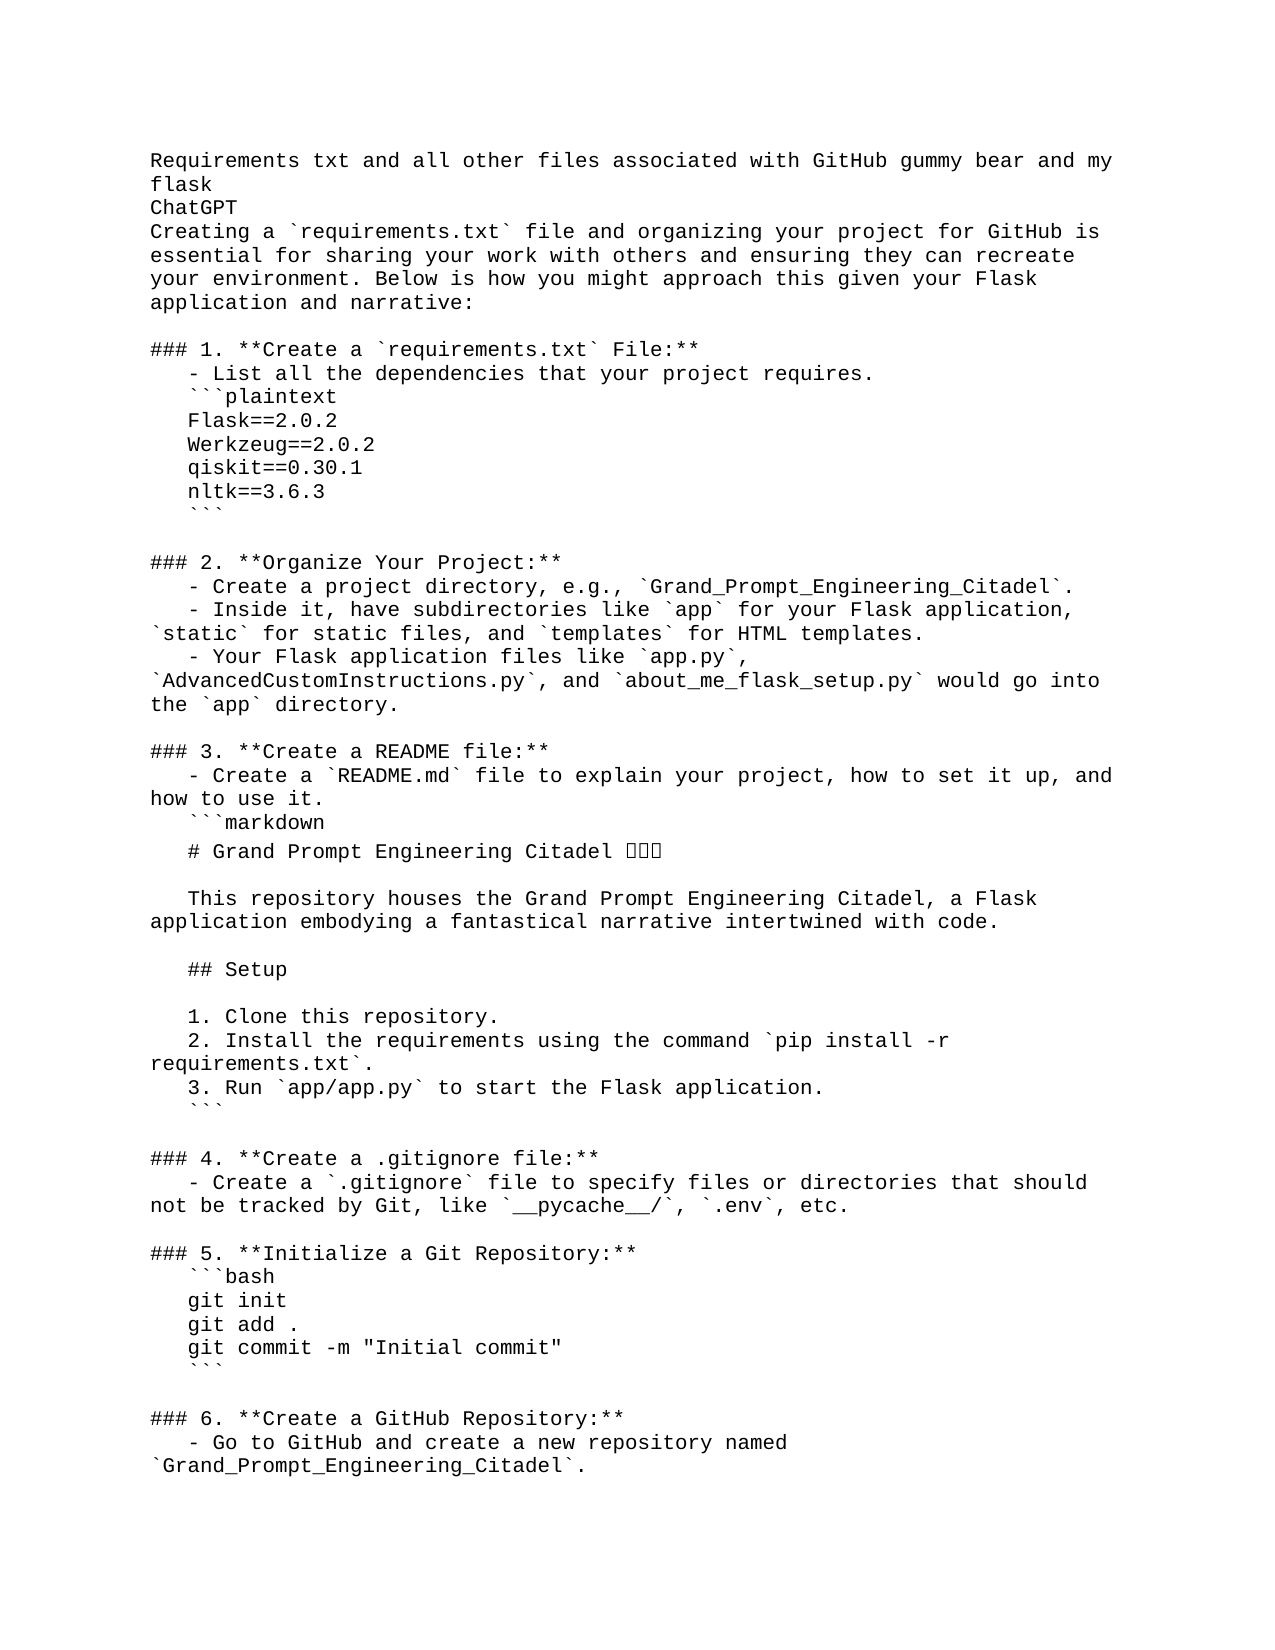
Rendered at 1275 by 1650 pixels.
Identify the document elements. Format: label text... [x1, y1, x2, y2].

text 3. Run `app/app.py` to start the Flask application. [150, 1077, 1125, 1101]
text git commit -m "Initial commit" [150, 1337, 1125, 1361]
text ## Setup [150, 959, 1125, 982]
text qiskit==0.30.1 [150, 457, 1125, 481]
text 2. Install the requirements using the command `pip install -r requirements.txt`. [150, 1030, 1125, 1077]
text Werkzeug==2.0.2 [150, 434, 1125, 457]
text ``` [150, 1101, 1125, 1124]
text ``` [150, 505, 1125, 528]
text ### 4. **Create a .gitignore file:** [150, 1148, 1125, 1172]
text - Create a `.gitignore` file to specify files or directories that should not be tracked by Git, like `__pycache__/`, `.env`, etc. [150, 1172, 1125, 1219]
text nltk==3.6.3 [150, 481, 1125, 505]
text ### 5. **Initialize a Git Repository:** [150, 1243, 1125, 1266]
text Flask==2.0.2 [150, 410, 1125, 434]
text ChatGPT [150, 197, 1125, 221]
text - List all the dependencies that your project requires. [150, 363, 1125, 386]
text Creating a `requirements.txt` file and organizing your project for GitHub is essential for sharing your work with others and ensuring they can recreate your environment. Below is how you might approach this given your Flask application and narrative: [150, 221, 1125, 316]
text ```markdown [150, 812, 1125, 836]
text ### 1. **Create a `requirements.txt` File:** [150, 339, 1125, 363]
text 1. Clone this repository. [150, 1006, 1125, 1030]
text ### 3. **Create a README file:** [150, 741, 1125, 765]
text ### 2. **Organize Your Project:** [150, 552, 1125, 576]
text - Create a project directory, e.g., `Grand_Prompt_Engineering_Citadel`. [150, 576, 1125, 599]
text # Grand Prompt Engineering Citadel 🌟🏰🌌 [150, 836, 1125, 864]
text - Go to GitHub and create a new repository named `Grand_Prompt_Engineering_Citadel`. [150, 1432, 1125, 1479]
text - Your Flask application files like `app.py`, `AdvancedCustomInstructions.py`, and `about_me_flask_setup.py` would go into the `app` directory. [150, 647, 1125, 717]
text This repository houses the Grand Prompt Engineering Citadel, a Flask application embodying a fantastical narrative intertwined with code. [150, 888, 1125, 935]
text git init [150, 1290, 1125, 1313]
text - Create a `README.md` file to explain your project, how to set it up, and how to use it. [150, 765, 1125, 812]
text ### 6. **Create a GitHub Repository:** [150, 1408, 1125, 1432]
text Requirements txt and all other files associated with GitHub gummy bear and my flask [150, 150, 1125, 197]
text git add . [150, 1313, 1125, 1337]
text ``` [150, 1361, 1125, 1384]
text - Inside it, have subdirectories like `app` for your Flask application, `static` for static files, and `templates` for HTML templates. [150, 599, 1125, 647]
text ```plaintext [150, 386, 1125, 410]
text ```bash [150, 1266, 1125, 1290]
